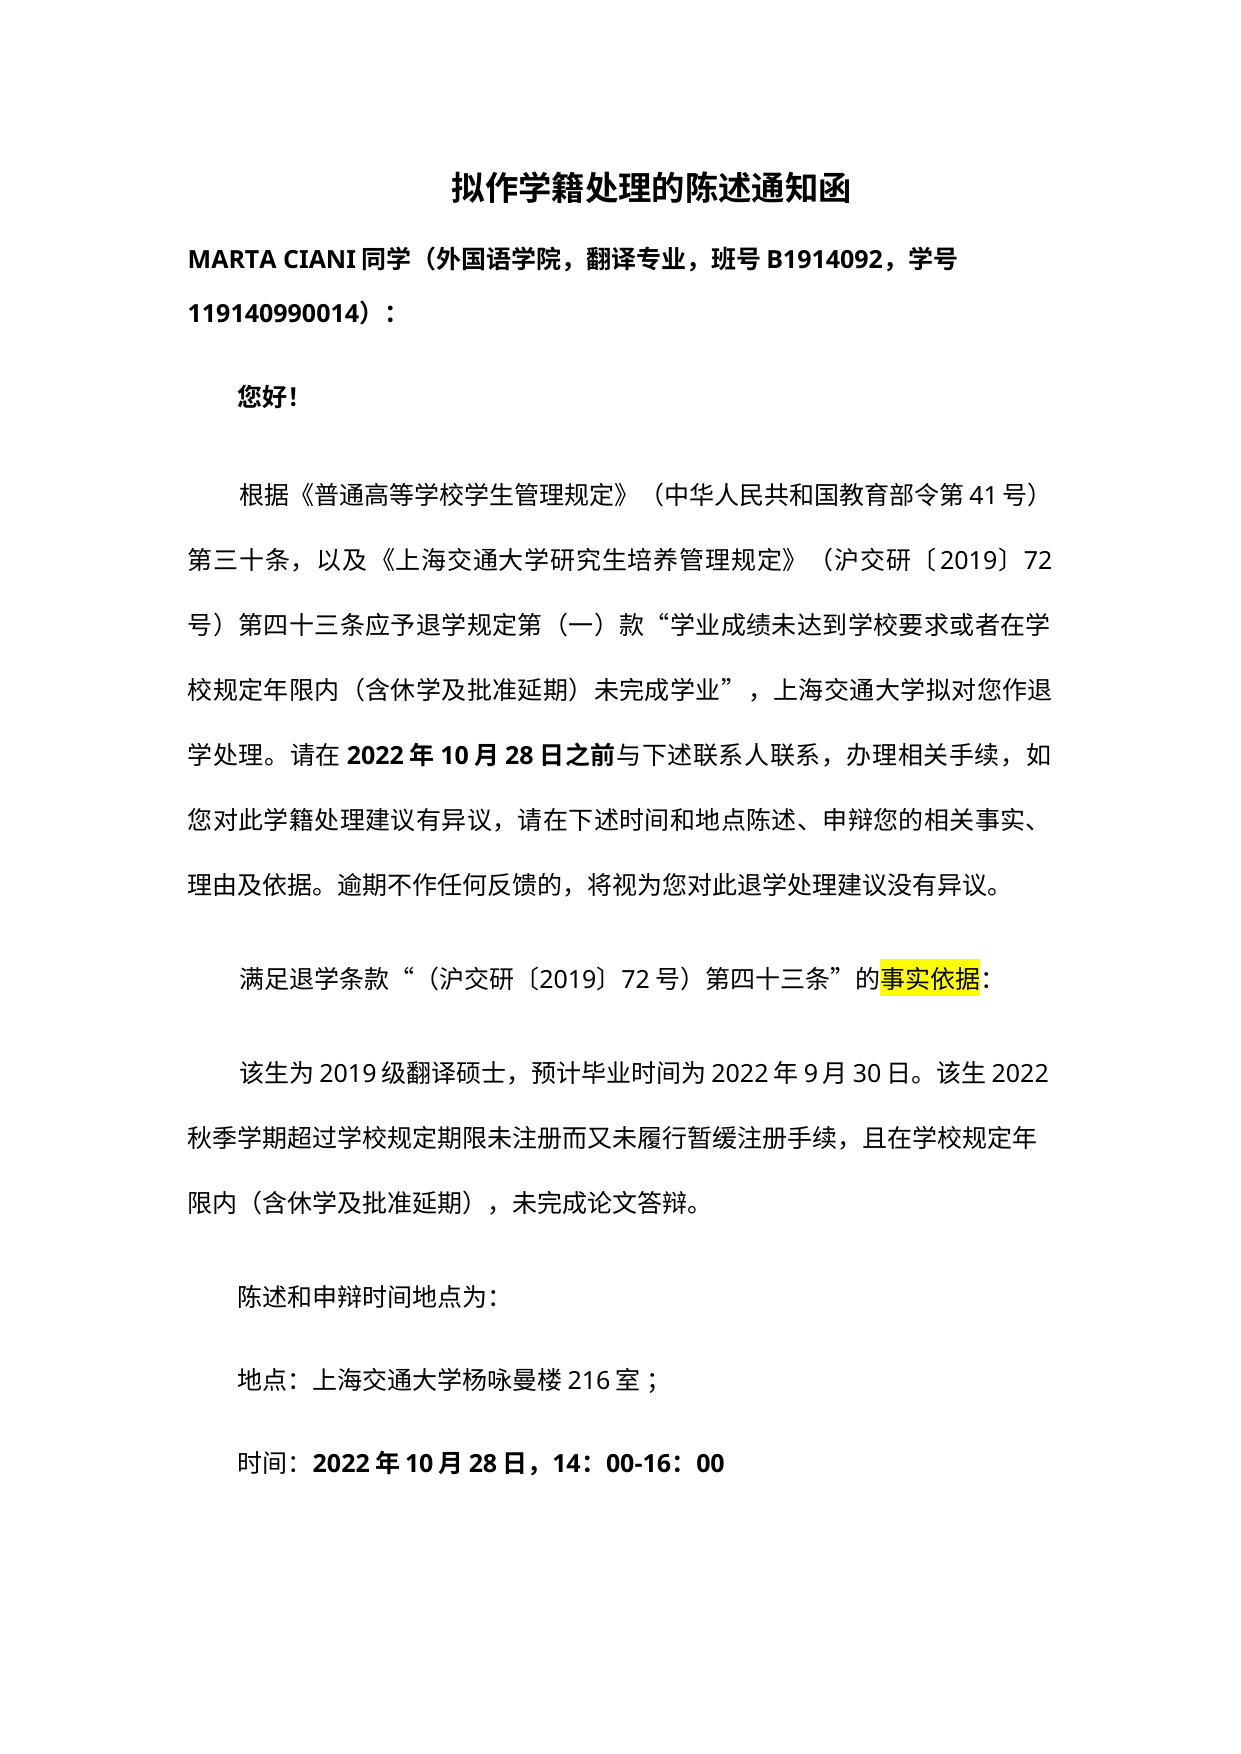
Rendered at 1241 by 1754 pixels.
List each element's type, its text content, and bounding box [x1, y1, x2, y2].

text 您好！ [187, 377, 1053, 413]
text MARTA CIANI同学（外国语学院，翻译专业，班号B1914092，学号119140990014）： [187, 239, 1053, 330]
text 地点：上海交通大学杨咏曼楼216室 ； [187, 1346, 1053, 1411]
text 满足退学条款“（沪交研〔2019〕72号）第四十三条”的事实依据： [187, 945, 1053, 1010]
text 该生为2019级翻译硕士，预计毕业时间为2022年9月30日。该生2022秋季学期超过学校规定期限未注册而又未履行暂缓注册手续，且在学校规定年限内（含休学及批准延期），未完成论文答辩。 [187, 1039, 1053, 1234]
text 拟作学籍处理的陈述通知函 [187, 162, 1053, 210]
text 时间：2022年10月28日，14：00-16：00 [187, 1429, 1053, 1494]
text 陈述和申辩时间地点为： [187, 1263, 1053, 1328]
text 根据《普通高等学校学生管理规定》（中华人民共和国教育部令第41号）第三十条，以及，上海交通大学拟对您作退学处理。请在2022年10月28日之前与下述联系人联系，办理相关手续，如您对此学籍处理建议有异议，请在下述时间和地点陈述、申辩您的相关事实、理由及依据。逾期不作任何反馈的，将视为您对此退学处理建议没有异议。 [187, 461, 1053, 916]
